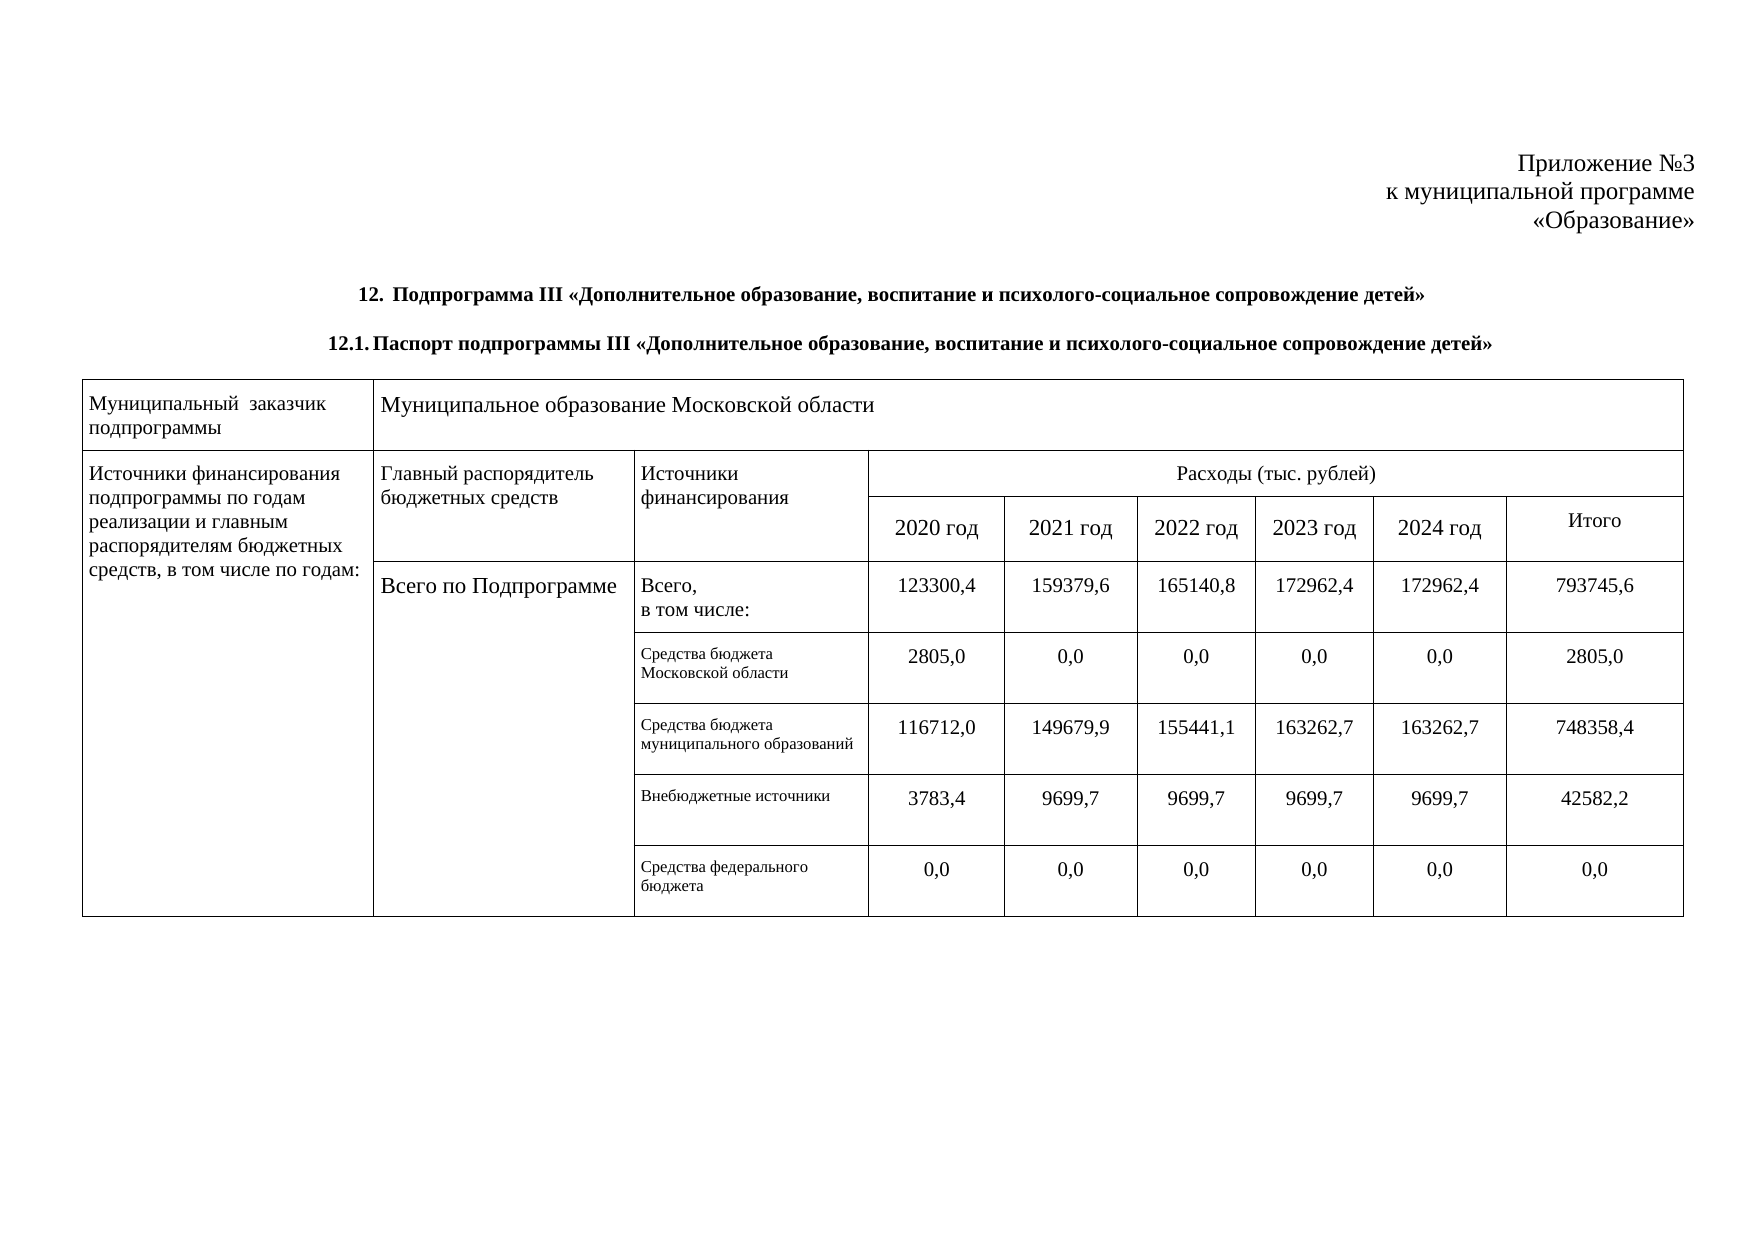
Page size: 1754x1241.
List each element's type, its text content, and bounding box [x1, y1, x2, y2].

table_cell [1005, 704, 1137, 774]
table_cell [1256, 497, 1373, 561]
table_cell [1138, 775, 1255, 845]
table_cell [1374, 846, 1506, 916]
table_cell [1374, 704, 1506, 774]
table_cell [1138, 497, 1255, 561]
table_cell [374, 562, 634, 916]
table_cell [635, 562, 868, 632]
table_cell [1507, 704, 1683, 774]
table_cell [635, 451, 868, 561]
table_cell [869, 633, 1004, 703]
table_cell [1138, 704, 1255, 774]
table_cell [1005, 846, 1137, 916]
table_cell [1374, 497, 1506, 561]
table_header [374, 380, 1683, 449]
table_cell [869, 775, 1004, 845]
text Приложение №3 [89, 148, 1695, 176]
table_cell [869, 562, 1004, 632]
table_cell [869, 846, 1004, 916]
list Паспорт подпрограммы III «Дополнительное образование, воспитание и психолого-социальное сопровождение детей» [126, 331, 1695, 355]
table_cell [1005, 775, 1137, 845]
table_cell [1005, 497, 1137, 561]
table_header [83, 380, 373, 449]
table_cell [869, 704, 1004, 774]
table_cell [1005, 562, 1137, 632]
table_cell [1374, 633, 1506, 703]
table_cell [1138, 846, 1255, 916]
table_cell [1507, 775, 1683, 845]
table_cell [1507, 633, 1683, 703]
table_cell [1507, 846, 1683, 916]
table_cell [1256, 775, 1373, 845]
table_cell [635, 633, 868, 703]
list Подпрограмма III «Дополнительное образование, воспитание и психолого-социальное сопровождение детей» [89, 282, 1695, 306]
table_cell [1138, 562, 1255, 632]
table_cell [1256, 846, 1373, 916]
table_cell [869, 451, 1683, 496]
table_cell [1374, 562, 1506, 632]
text к муниципальной программе [89, 176, 1695, 205]
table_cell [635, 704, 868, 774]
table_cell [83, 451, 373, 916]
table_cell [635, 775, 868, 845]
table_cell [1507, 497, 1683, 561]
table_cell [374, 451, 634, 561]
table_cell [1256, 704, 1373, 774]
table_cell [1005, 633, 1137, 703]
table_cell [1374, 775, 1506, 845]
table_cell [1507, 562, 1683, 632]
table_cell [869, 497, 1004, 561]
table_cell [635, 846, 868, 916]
text «Образование» [89, 205, 1695, 234]
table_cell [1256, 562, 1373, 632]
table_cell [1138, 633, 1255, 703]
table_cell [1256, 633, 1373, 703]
